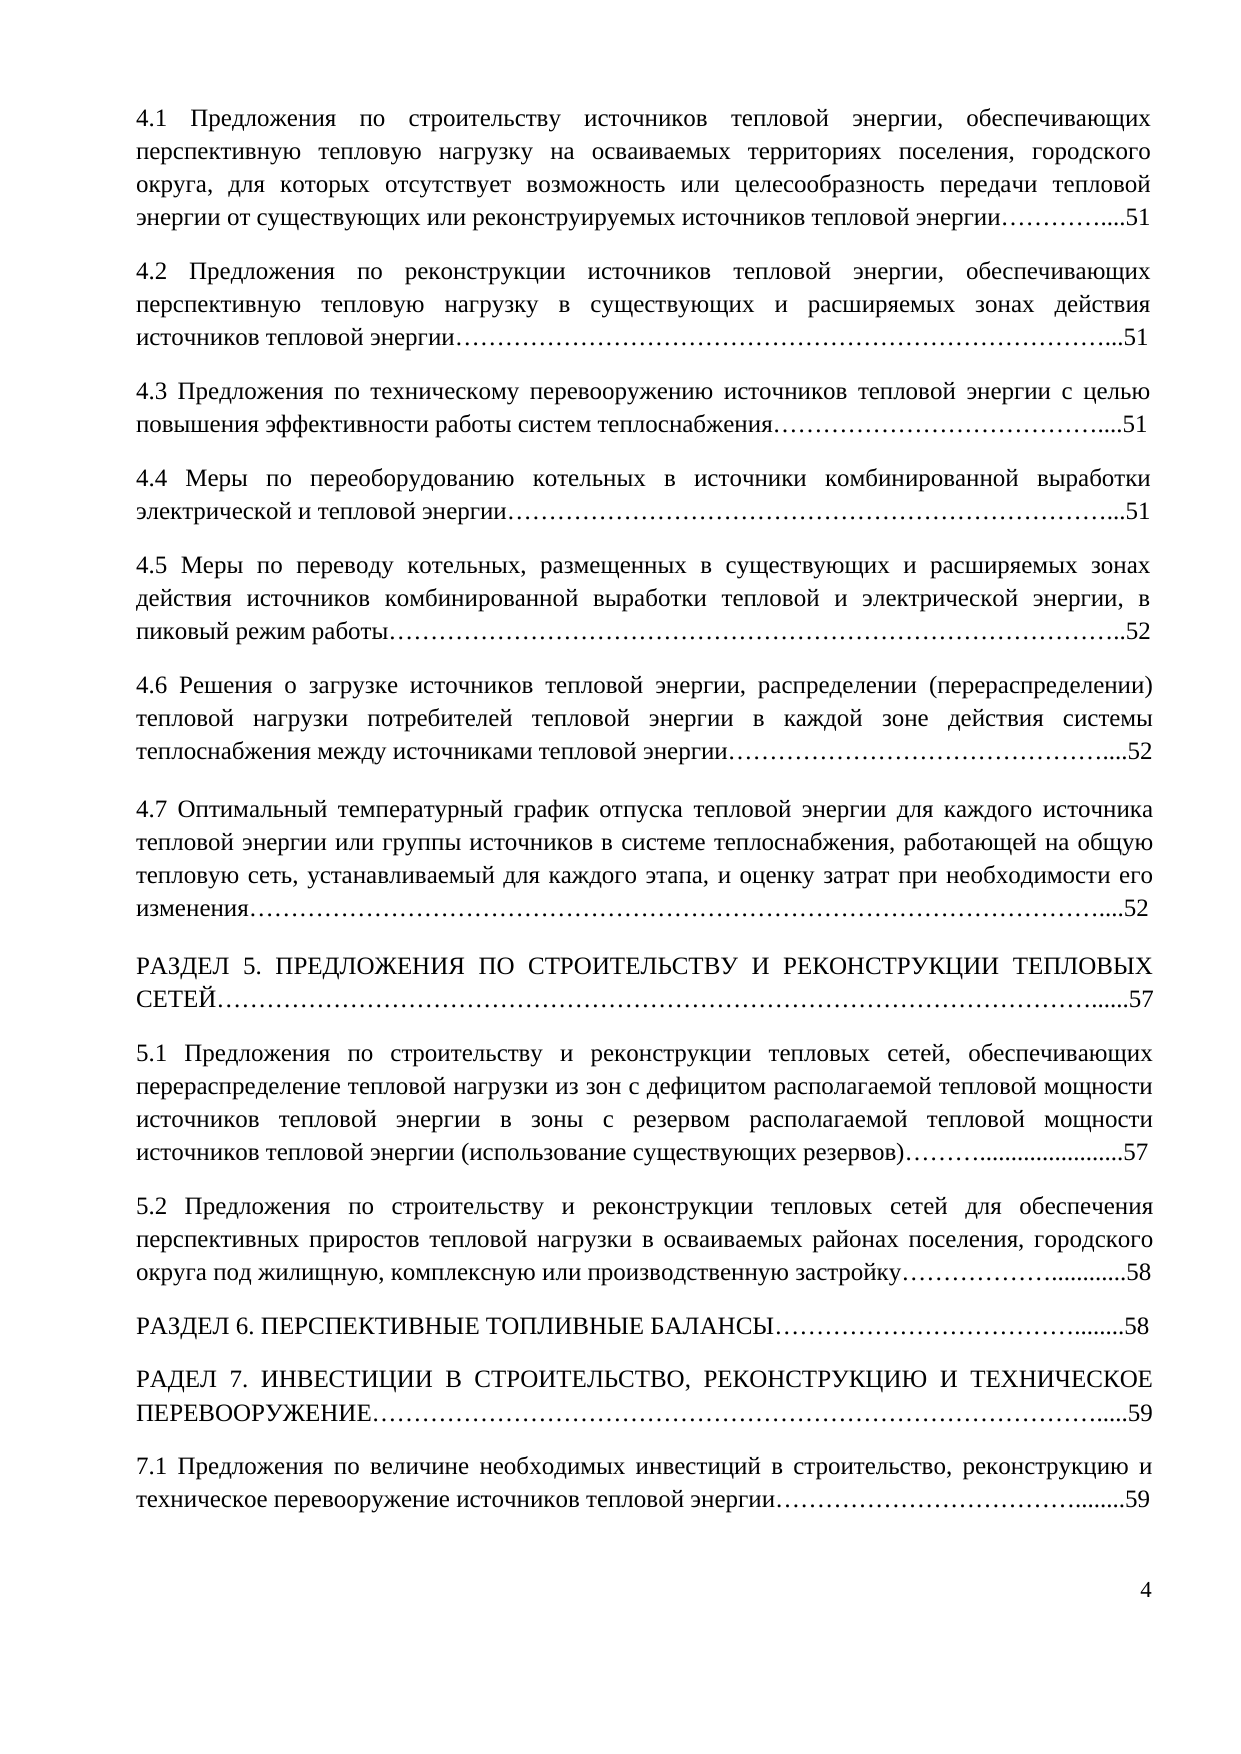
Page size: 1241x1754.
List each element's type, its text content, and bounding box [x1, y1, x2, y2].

text 4.3 Предложения по техническому перевооружению источников тепловой энергии с целью повышения эффективности работы систем теплоснабжения…………………………………....51 [136, 376, 1152, 438]
text 4.7 Оптимальный температурный график отпуска тепловой энергии для каждого источника тепловой энергии или группы источников в системе теплоснабжения, работающей на общую тепловую сеть, устанавливаемый для каждого этапа, и оценку затрат при необходимости его изменения…………………………………………………………………………………………....52 [136, 794, 1154, 922]
text 4.5 Меры по переводу котельных, размещенных в существующих и расширяемых зонах действия источников комбинированной выработки тепловой и электрической энергии, в пиковый режим работы……………………………………………………………………………..52 [136, 550, 1152, 645]
text 4.1 Предложения по строительству источников тепловой энергии, обеспечивающих перспективную тепловую нагрузку на осваиваемых территориях поселения, городского округа, для которых отсутствует возможность или целесообразность передачи тепловой энергии от существующих или реконструируемых источников тепловой энергии…………....51 [136, 103, 1152, 231]
text 4.6 Решения о загрузке источников тепловой энергии, распределении (перераспределении) тепловой нагрузки потребителей тепловой энергии в каждой зоне действия системы теплоснабжения между источниками тепловой энергии………………………………………....52 [136, 670, 1154, 765]
text 5.1 Предложения по строительству и реконструкции тепловых сетей, обеспечивающих перераспределение тепловой нагрузки из зон с дефицитом располагаемой тепловой мощности источников тепловой энергии в зоны с резервом располагаемой тепловой мощности источников тепловой энергии (использование существующих резервов)……….......................57 [136, 1038, 1154, 1166]
text 4.2 Предложения по реконструкции источников тепловой энергии, обеспечивающих перспективную тепловую нагрузку в существующих и расширяемых зонах действия источников тепловой энергии……………………………………………………………………...51 [136, 256, 1152, 351]
text 5.2 Предложения по строительству и реконструкции тепловых сетей для обеспечения перспективных приростов тепловой нагрузки в осваиваемых районах поселения, городского округа под жилищную, комплексную или производственную застройку………………............58 [136, 1191, 1154, 1286]
text 4.4 Меры по переоборудованию котельных в источники комбинированной выработки электрической и тепловой энергии………………………………………………………………...51 [136, 463, 1152, 525]
text РАЗДЕЛ 5. ПРЕДЛОЖЕНИЯ ПО СТРОИТЕЛЬСТВУ И РЕКОНСТРУКЦИИ ТЕПЛОВЫХ СЕТЕЙ……………………………………………………………………………………………......57 [136, 951, 1154, 1013]
text 7.1 Предложения по величине необходимых инвестиций в строительство, реконструкцию и техническое перевооружение источников тепловой энергии………………………………........59 [136, 1451, 1154, 1513]
text РАДЕЛ 7. ИНВЕСТИЦИИ В СТРОИТЕЛЬСТВО, РЕКОНСТРУКЦИЮ И ТЕХНИЧЕСКОЕ ПЕРЕВООРУЖЕНИЕ…………………………………………………………………………….....59 [136, 1364, 1154, 1426]
text РАЗДЕЛ 6. ПЕРСПЕКТИВНЫЕ ТОПЛИВНЫЕ БАЛАНСЫ………………………………........58 [136, 1311, 1154, 1339]
